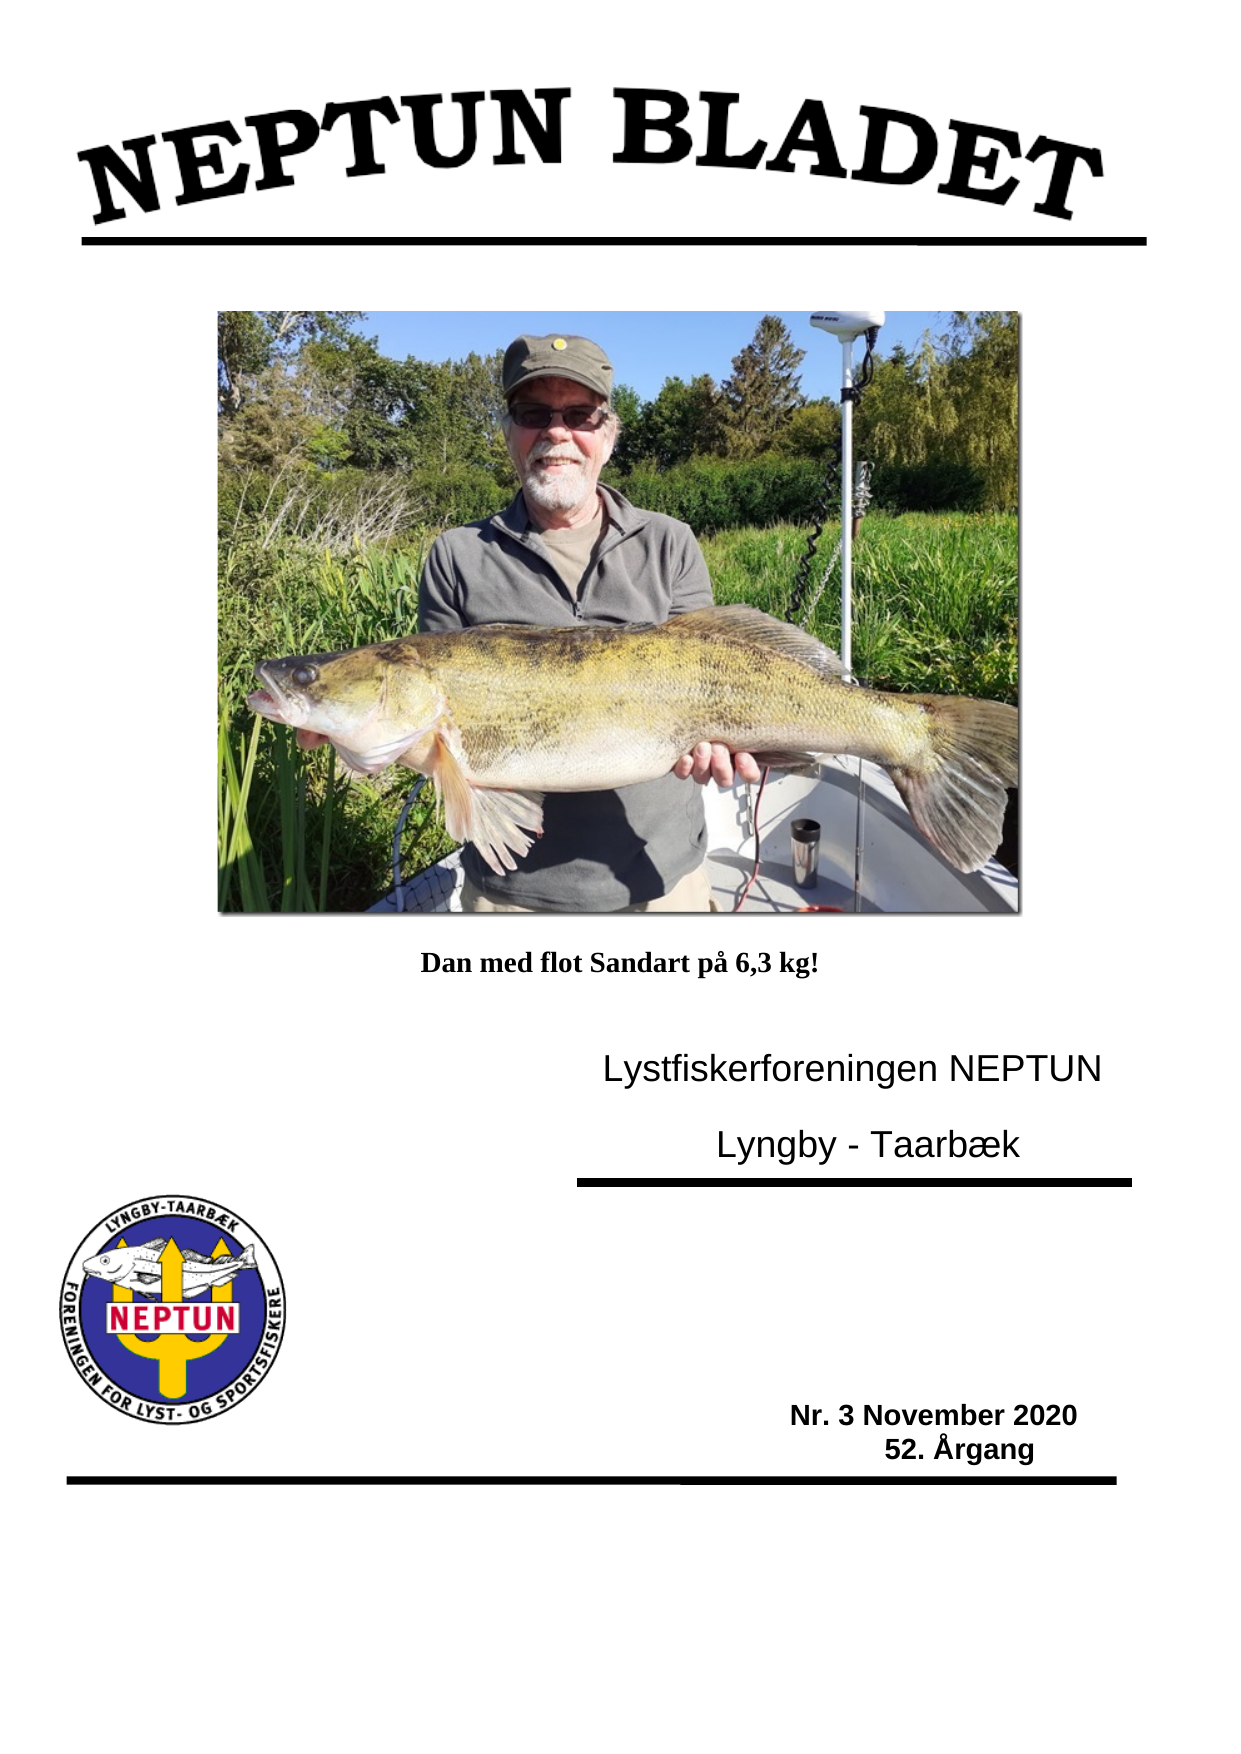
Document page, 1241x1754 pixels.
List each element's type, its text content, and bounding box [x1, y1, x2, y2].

text Lyngby - Taarbæk [59, 1123, 1181, 1166]
text Dan med flot Sandart på 6,3 kg! [59, 945, 1181, 979]
text 52. Årgang [59, 1432, 1181, 1465]
text Nr. 3 November 2020 [59, 1194, 1181, 1432]
picture [59, 1194, 287, 1426]
picture [217, 311, 1023, 917]
text Lystfiskerforeningen NEPTUN [59, 1046, 1181, 1089]
